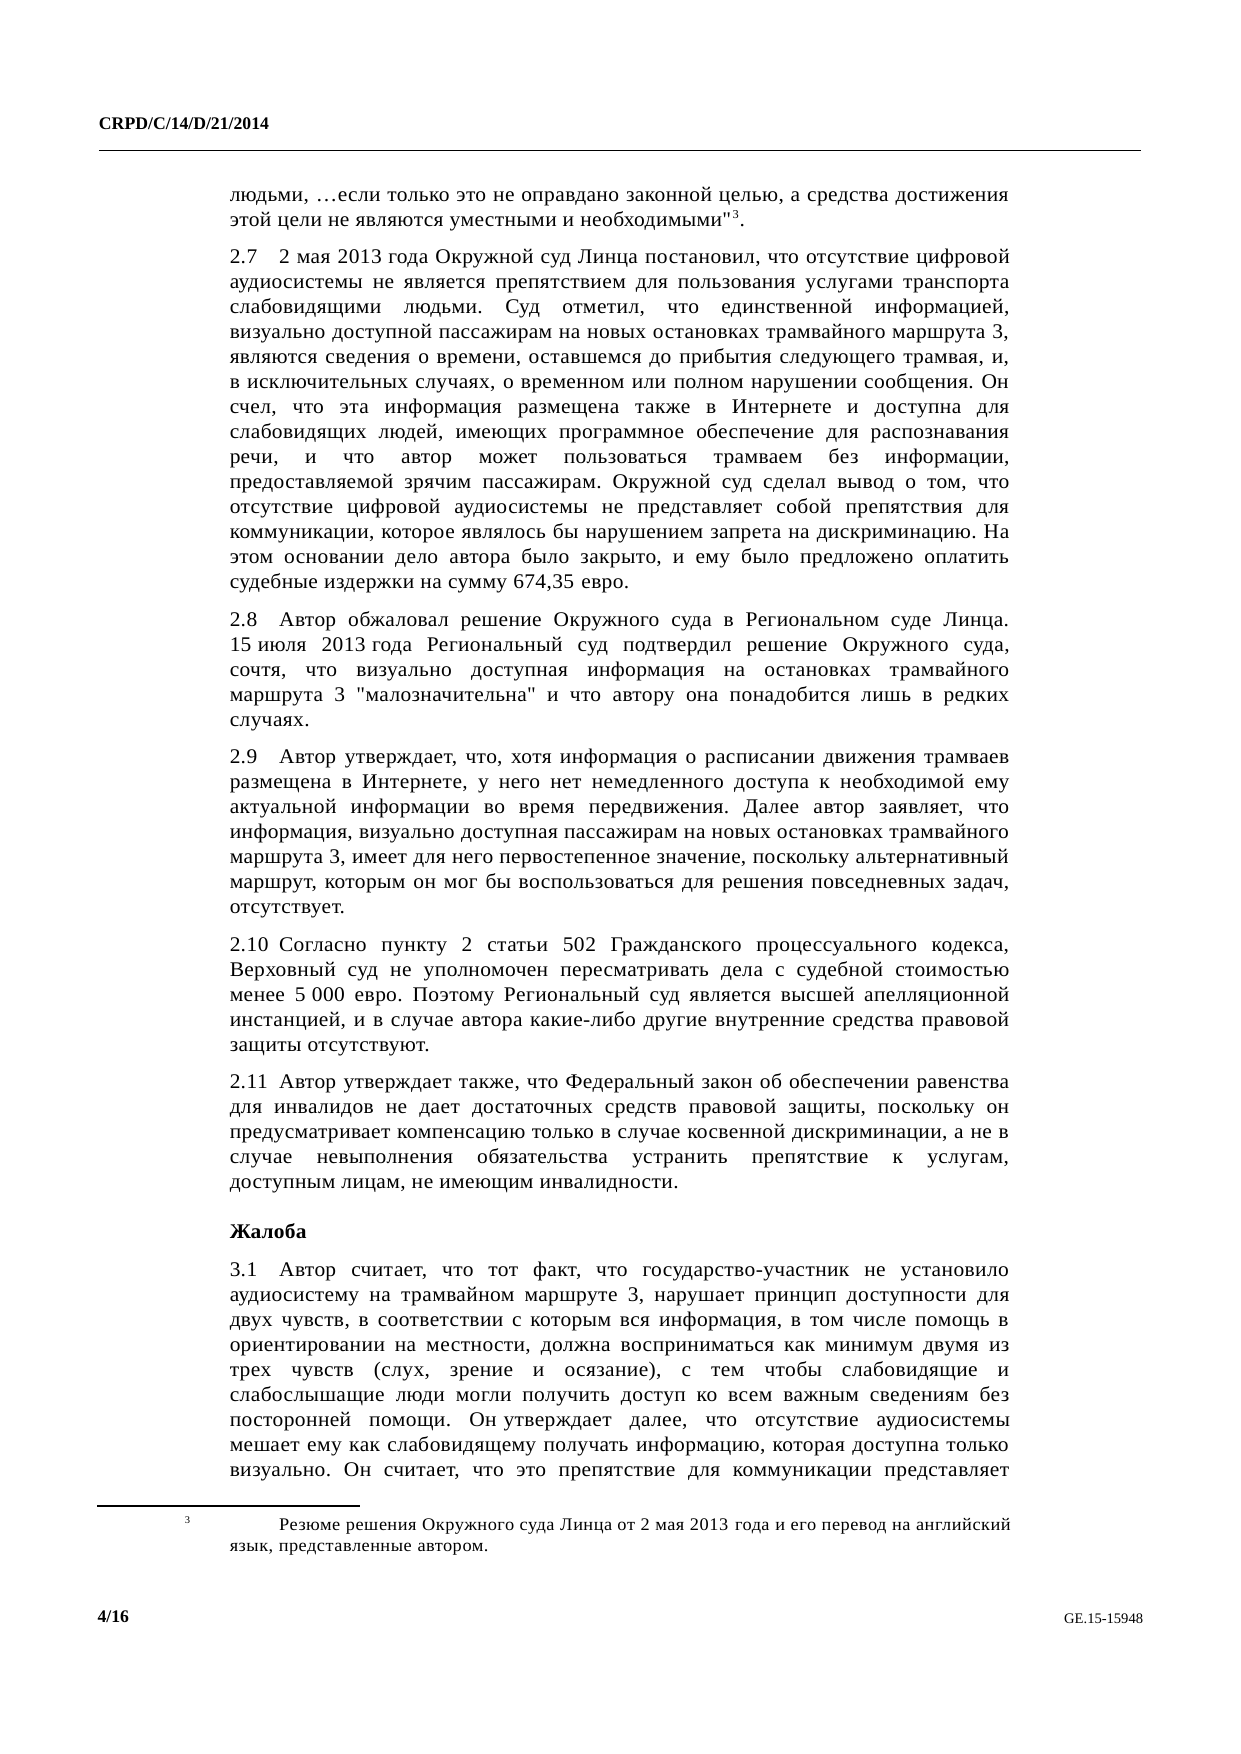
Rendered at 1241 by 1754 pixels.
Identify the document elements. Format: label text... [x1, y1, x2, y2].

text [229, 181, 1011, 231]
text 2.9 Автор утверждает, что, хотя информация о расписании движения трамваев размещена в Интернете, у него нет немедленного доступа к необходимой ему актуальной информации во время передвижения. Далее автор заявляет, что информация, визуально доступная пассажирам на новых остановках трамвайного маршрута 3, имеет для него первостепенное значение, поскольку альтернативный маршрут, которым он мог бы воспользоваться для решения повседневных задач, отсутствует. [229, 744, 1011, 919]
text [229, 1256, 1011, 1481]
text 2.8 Автор обжаловал решение Окружного суда в Региональном суде Линца. 15 июля 2013 года Региональный суд подтвердил решение Окружного суда, сочтя, что визуально доступная информация на остановках трамвайного маршрута 3 "малозначительна" и что автору она понадобится лишь в редких случаях. [229, 606, 1011, 731]
text Жалоба [97, 1219, 1011, 1244]
text 2.11 Автор утверждает также, что Федеральный закон об обеспечении равенства для инвалидов не дает достаточных средств правовой защиты, поскольку он предусматривает компенсацию только в случае косвенной дискриминации, а не в случае невыполнения обязательства устранить препятствие к услугам, доступным лицам, не имеющим инвалидности. [229, 1069, 1011, 1194]
text 2.10 Согласно пункту 2 статьи 502 Гражданского процессуального кодекса, Верховный суд не уполномочен пересматривать дела с судебной стоимостью менее 5 000 евро. Поэтому Региональный суд является высшей апелляционной инстанцией, и в случае автора какие-либо другие внутренние средства правовой защиты отсутствуют. [229, 931, 1011, 1056]
text 2.7 2 мая 2013 года Окружной суд Линца постановил, что отсутствие цифровой аудиосистемы не является препятствием для пользования услугами транспорта слабовидящими людьми. Суд отметил, что единственной информацией, визуально доступной пассажирам на новых остановках трамвайного маршрута 3, являются сведения о времени, оставшемся до прибытия следующего трамвая, и, в исключительных случаях, о временном или полном нарушении сообщения. Он счел, что эта информация размещена также в Интернете и доступна для слабовидящих людей, имеющих программное обеспечение для распознавания речи, и что автор может пользоваться трамваем без информации, предоставляемой зрячим пассажирам. Окружной суд сделал вывод о том, что отсутствие цифровой аудиосистемы не представляет собой препятствия для коммуникации, которое являлось бы нарушением запрета на дискриминацию. На этом основании дело автора было закрыто, и ему было предложено оплатить судебные издержки на сумму 674,35 евро. [229, 244, 1011, 594]
